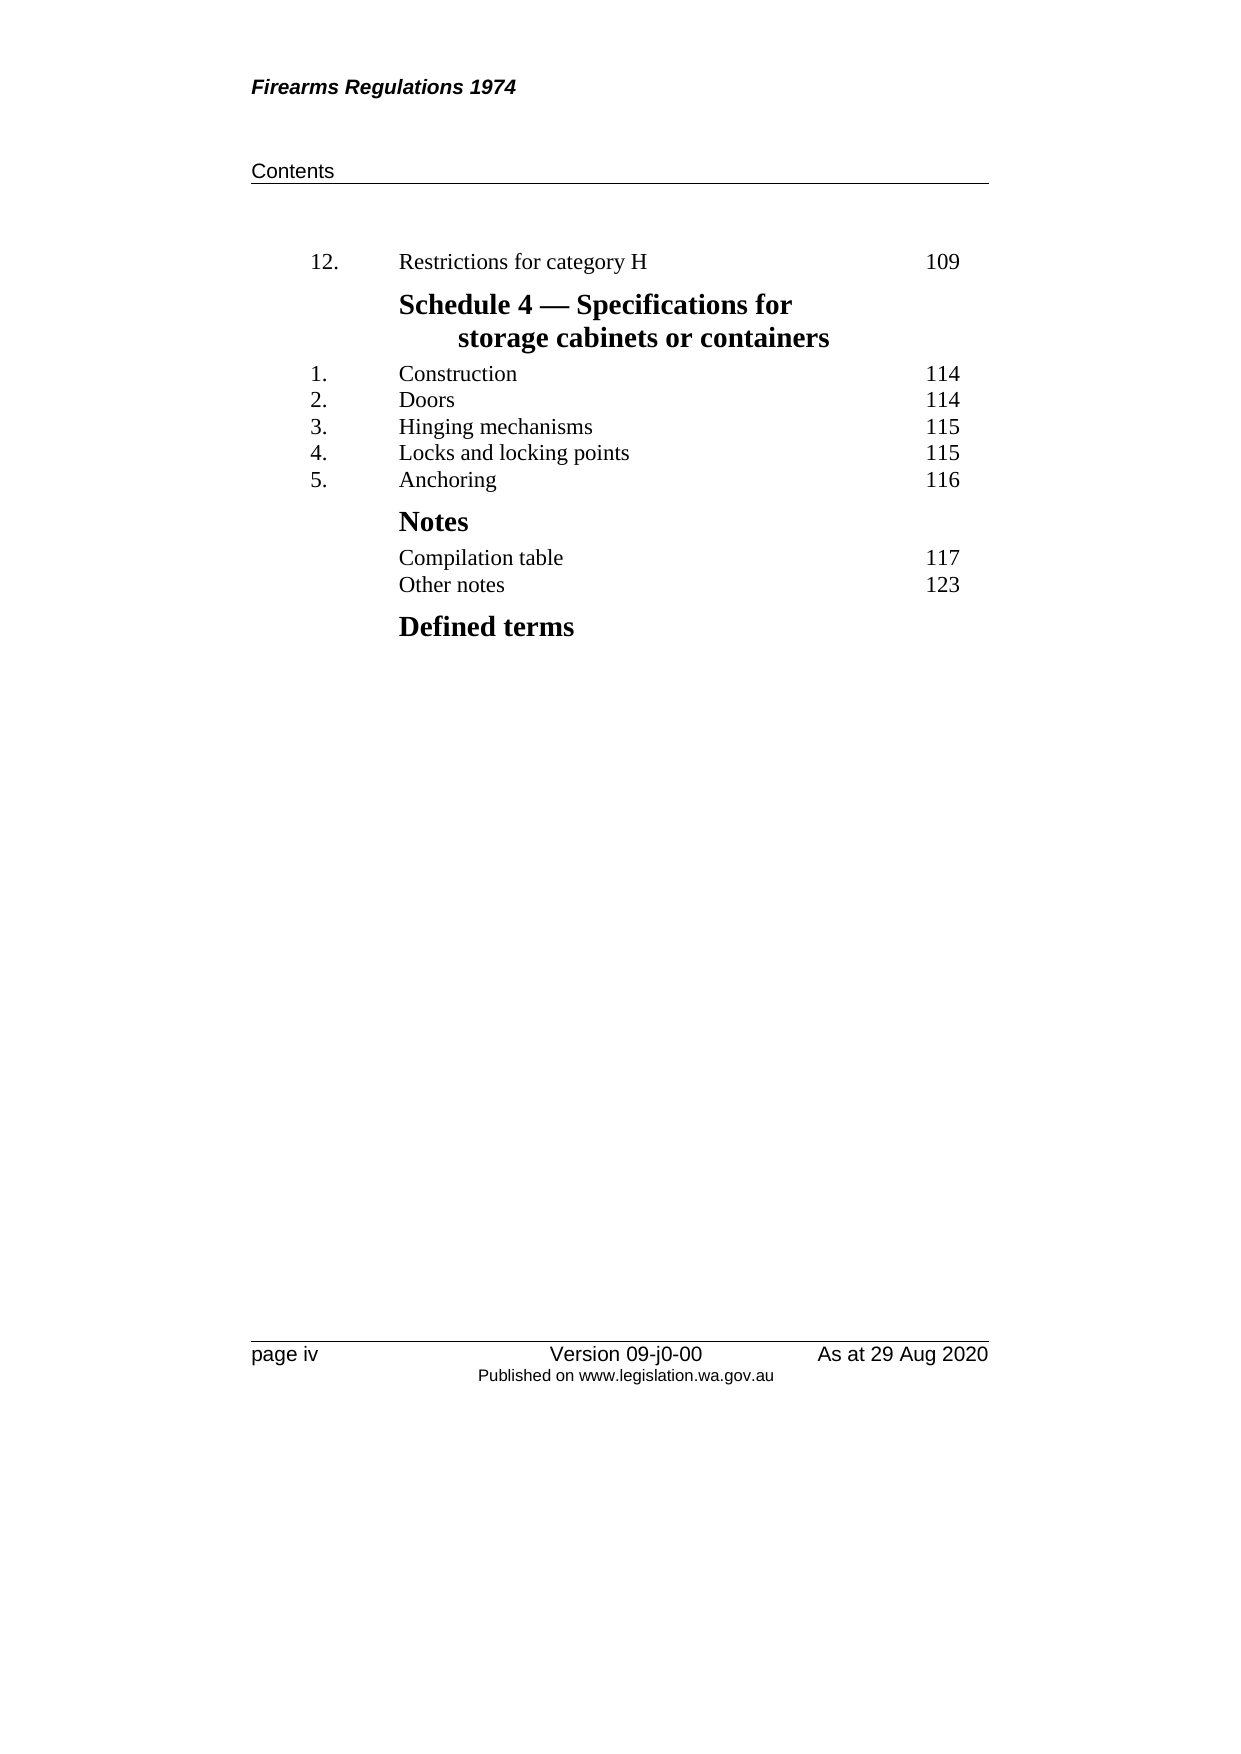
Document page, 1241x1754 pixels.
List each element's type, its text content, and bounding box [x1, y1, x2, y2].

text 1. Construction 114 [310, 360, 871, 387]
text 2. Doors 114 [310, 387, 871, 413]
text 5. Anchoring 116 [310, 466, 871, 492]
text 3. Hinging mechanisms 115 [310, 413, 871, 439]
text Schedule 4 — Specifications for storage cabinets or containers [399, 287, 871, 354]
text 4. Locks and locking points 115 [310, 439, 871, 466]
text Compilation table 117 [310, 544, 871, 571]
text Notes [399, 504, 871, 538]
text Defined terms [399, 609, 871, 643]
text 12. Restrictions for category H 109 [310, 248, 871, 274]
text Other notes 123 [310, 571, 871, 597]
